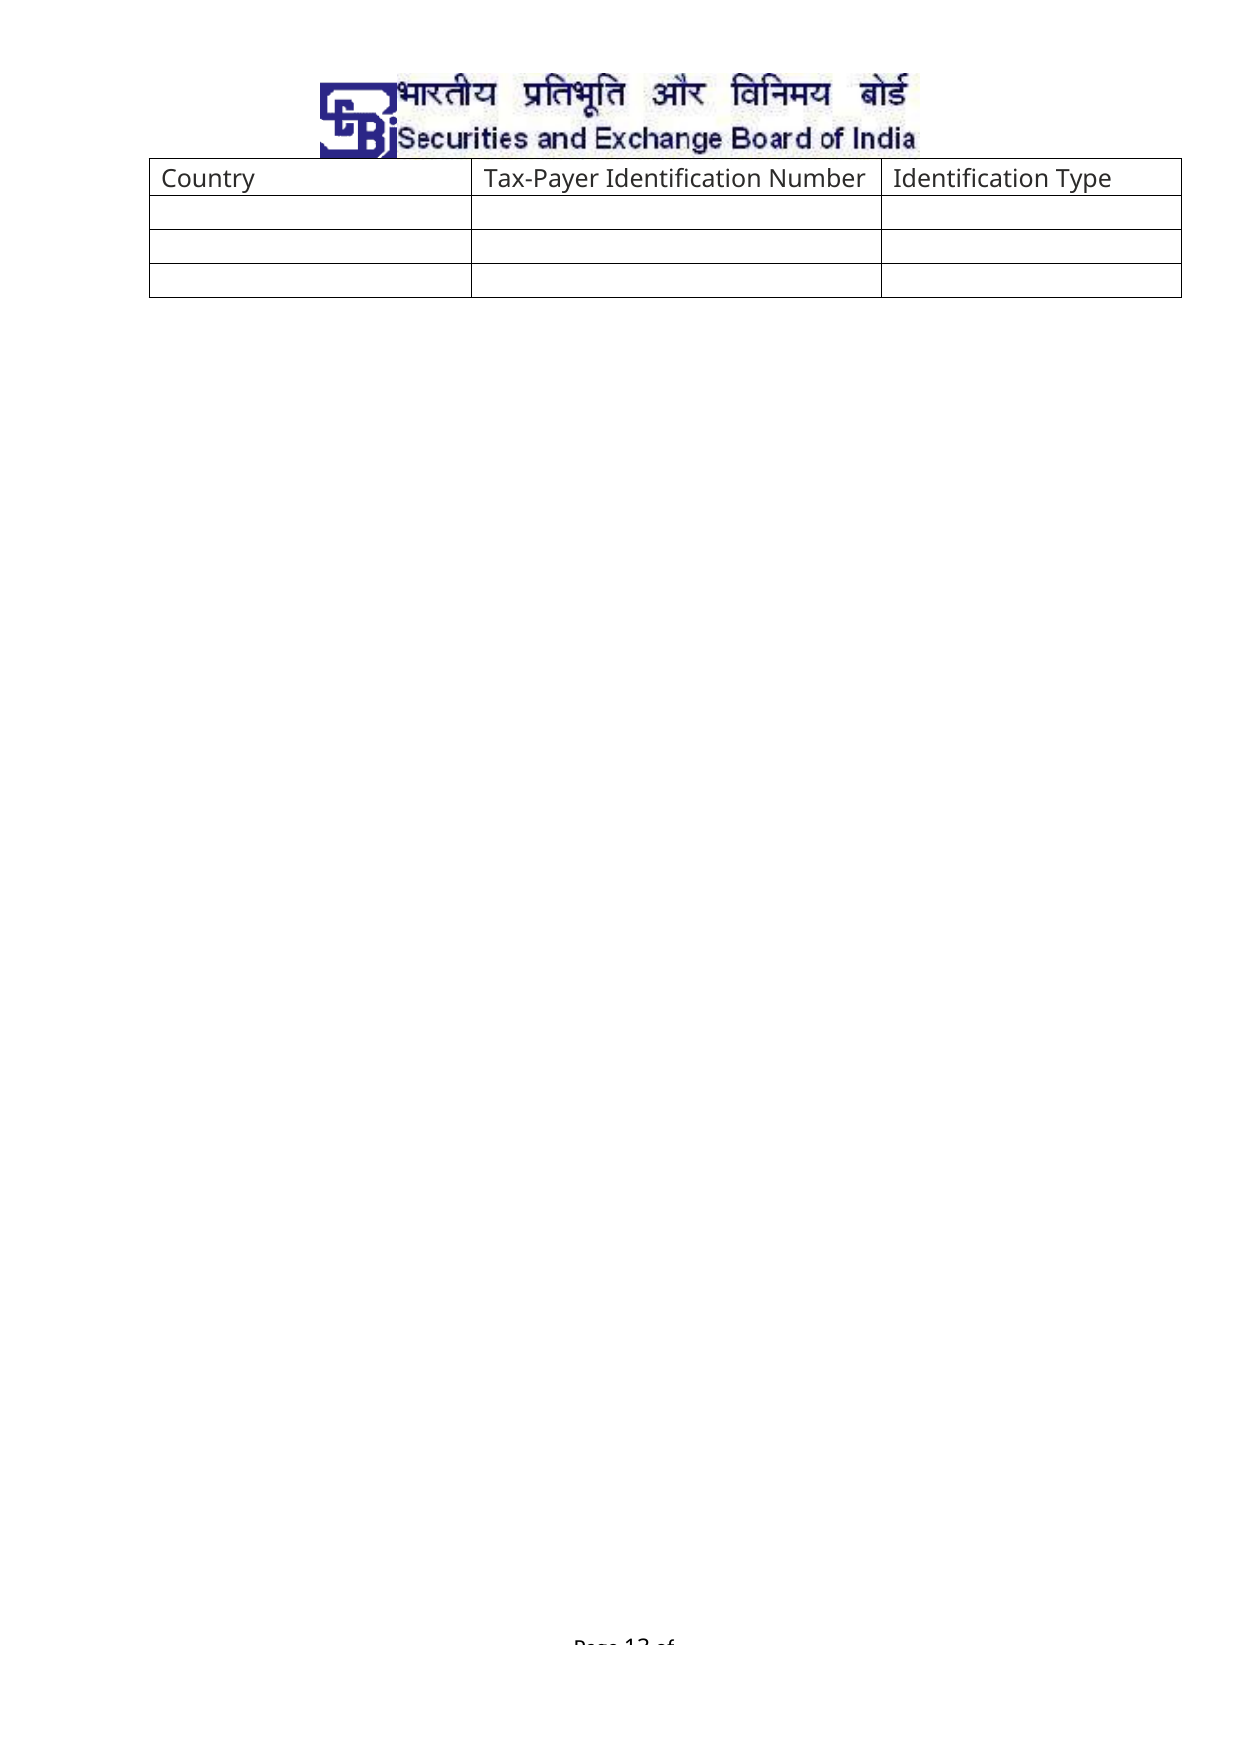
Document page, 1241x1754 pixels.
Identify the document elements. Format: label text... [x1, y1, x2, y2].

table_cell [882, 230, 1181, 263]
table_cell [150, 264, 471, 297]
table_cell Identification Type [882, 159, 1181, 195]
picture [320, 73, 920, 158]
table_cell [472, 264, 881, 297]
table_cell Tax-Payer Identification Number [472, 159, 881, 195]
table_cell [472, 196, 881, 229]
table_cell [150, 230, 471, 263]
table_cell Country [150, 159, 471, 195]
table_cell [150, 196, 471, 229]
table_cell [882, 264, 1181, 297]
table_cell [882, 196, 1181, 229]
table_cell [472, 230, 881, 263]
